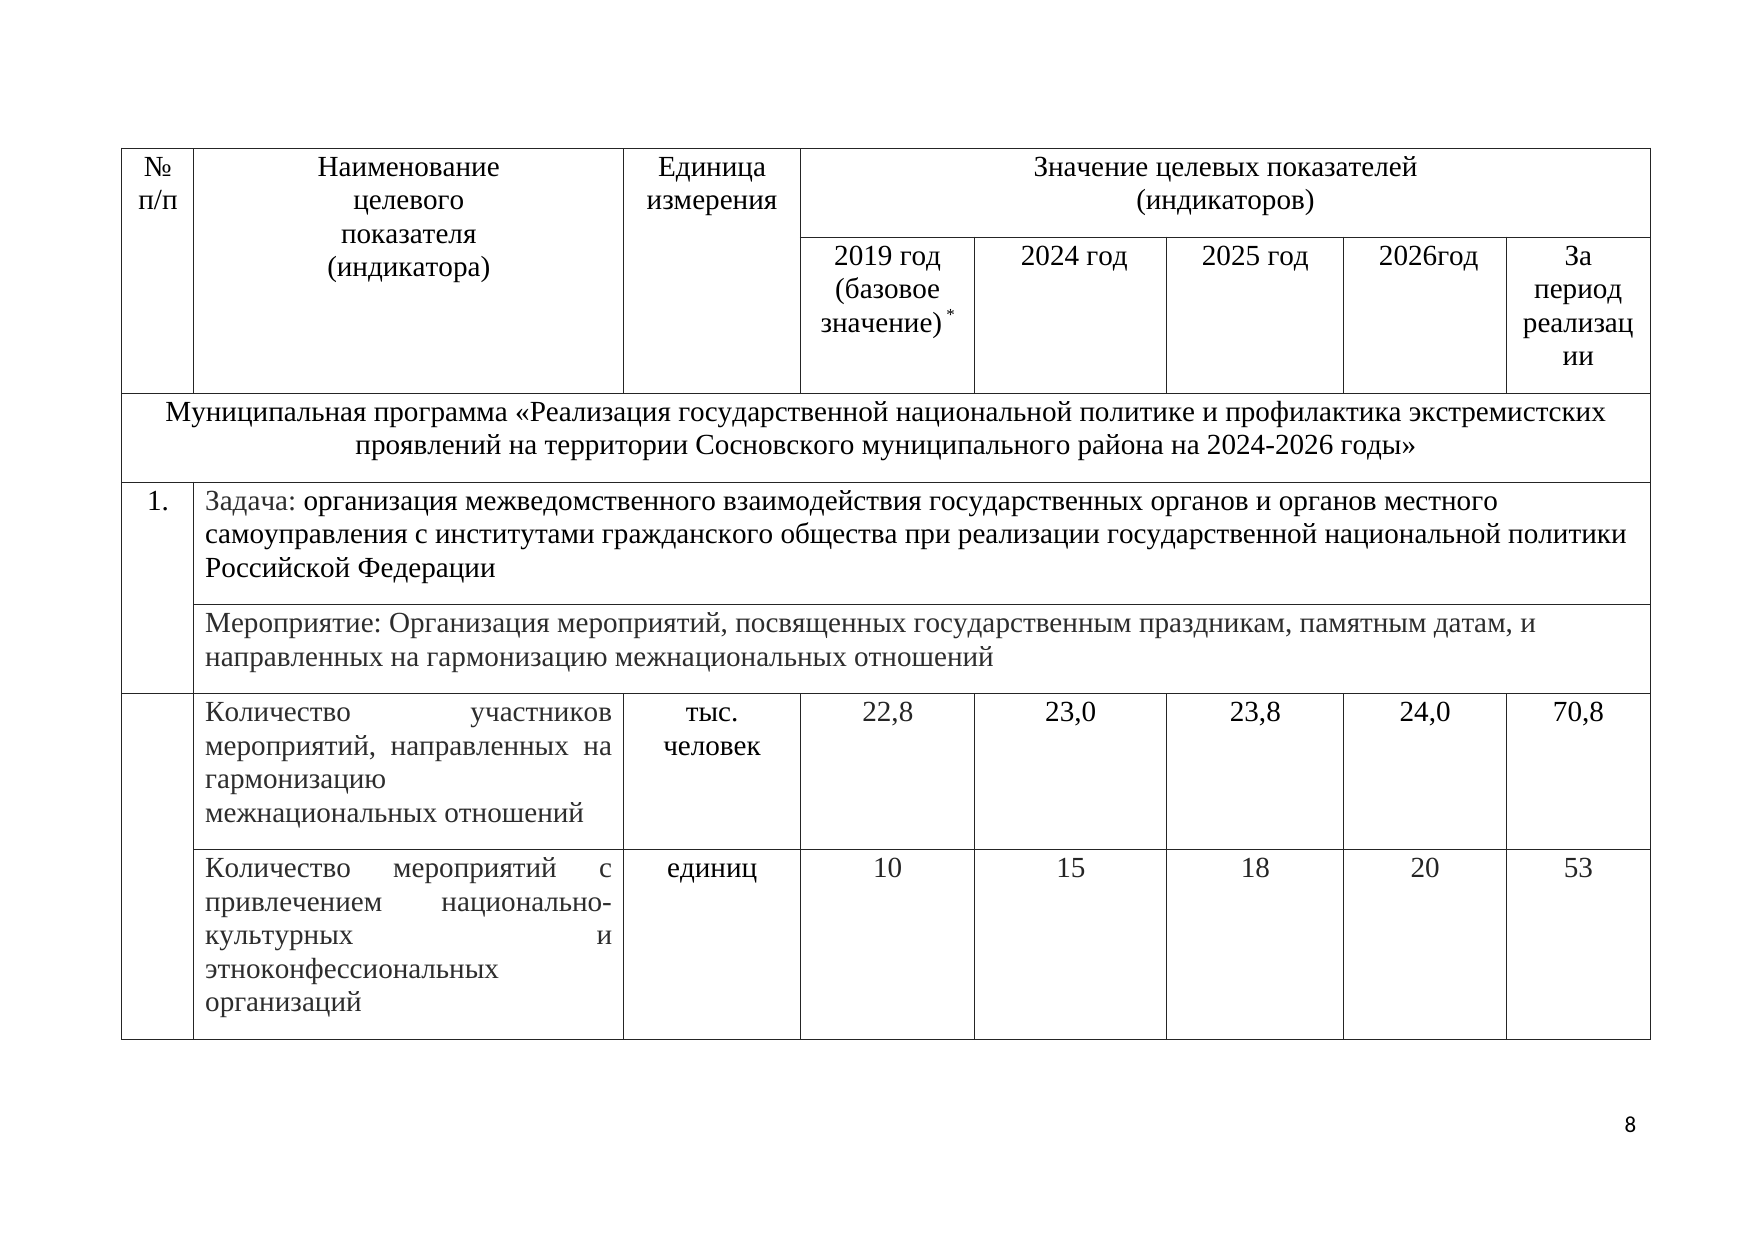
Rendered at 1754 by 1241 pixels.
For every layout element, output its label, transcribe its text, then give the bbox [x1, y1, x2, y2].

table_cell 20 [1344, 850, 1506, 1039]
table_header Наименование целевого показателя (индикатора) [194, 149, 623, 393]
table_cell 24,0 [1344, 694, 1506, 849]
table_cell 23,0 [975, 694, 1166, 849]
table_cell 15 [975, 850, 1166, 1039]
table_cell единиц [624, 850, 800, 1039]
table_cell За период реализации [1507, 238, 1650, 393]
table_cell 23,8 [1167, 694, 1343, 849]
table_cell 22,8 [801, 694, 974, 849]
table_cell Количество участников мероприятий, направленных на гармонизацию межнациональных отношений [194, 694, 623, 849]
table_cell 1. [122, 483, 193, 693]
table_header № п/п [122, 149, 193, 393]
table_cell 18 [1167, 850, 1343, 1039]
table_cell тыс. человек [624, 694, 800, 849]
table_cell 2019 год (базовое значение) * [801, 238, 974, 393]
table_cell 53 [1507, 850, 1650, 1039]
table_cell 2025 год [1167, 238, 1343, 393]
table_cell 2026год [1344, 238, 1506, 393]
table_cell 2024 год [975, 238, 1166, 393]
table_header Единица измерения [624, 149, 800, 393]
table_cell 70,8 [1507, 694, 1650, 849]
table_cell [122, 694, 193, 1039]
table_cell 10 [801, 850, 974, 1039]
table_cell Муниципальная программа «Реализация государственной национальной политике и профилактика экстремистских проявлений на территории Сосновского муниципального района на 2024-2026 годы» [122, 394, 1650, 482]
table_cell Задача: организация межведомственного взаимодействия государственных органов и органов местного самоуправления с институтами гражданского общества при реализации государственной национальной политики Российской Федерации [194, 483, 1650, 604]
table_cell Количество мероприятий с привлечением национально-культурных и этноконфессиональных организаций [194, 850, 623, 1039]
table_cell Мероприятие: Организация мероприятий, посвященных государственным праздникам, памятным датам, и направленных на гармонизацию межнациональных отношений [194, 605, 1650, 693]
table_header Значение целевых показателей (индикаторов) [801, 149, 1650, 237]
